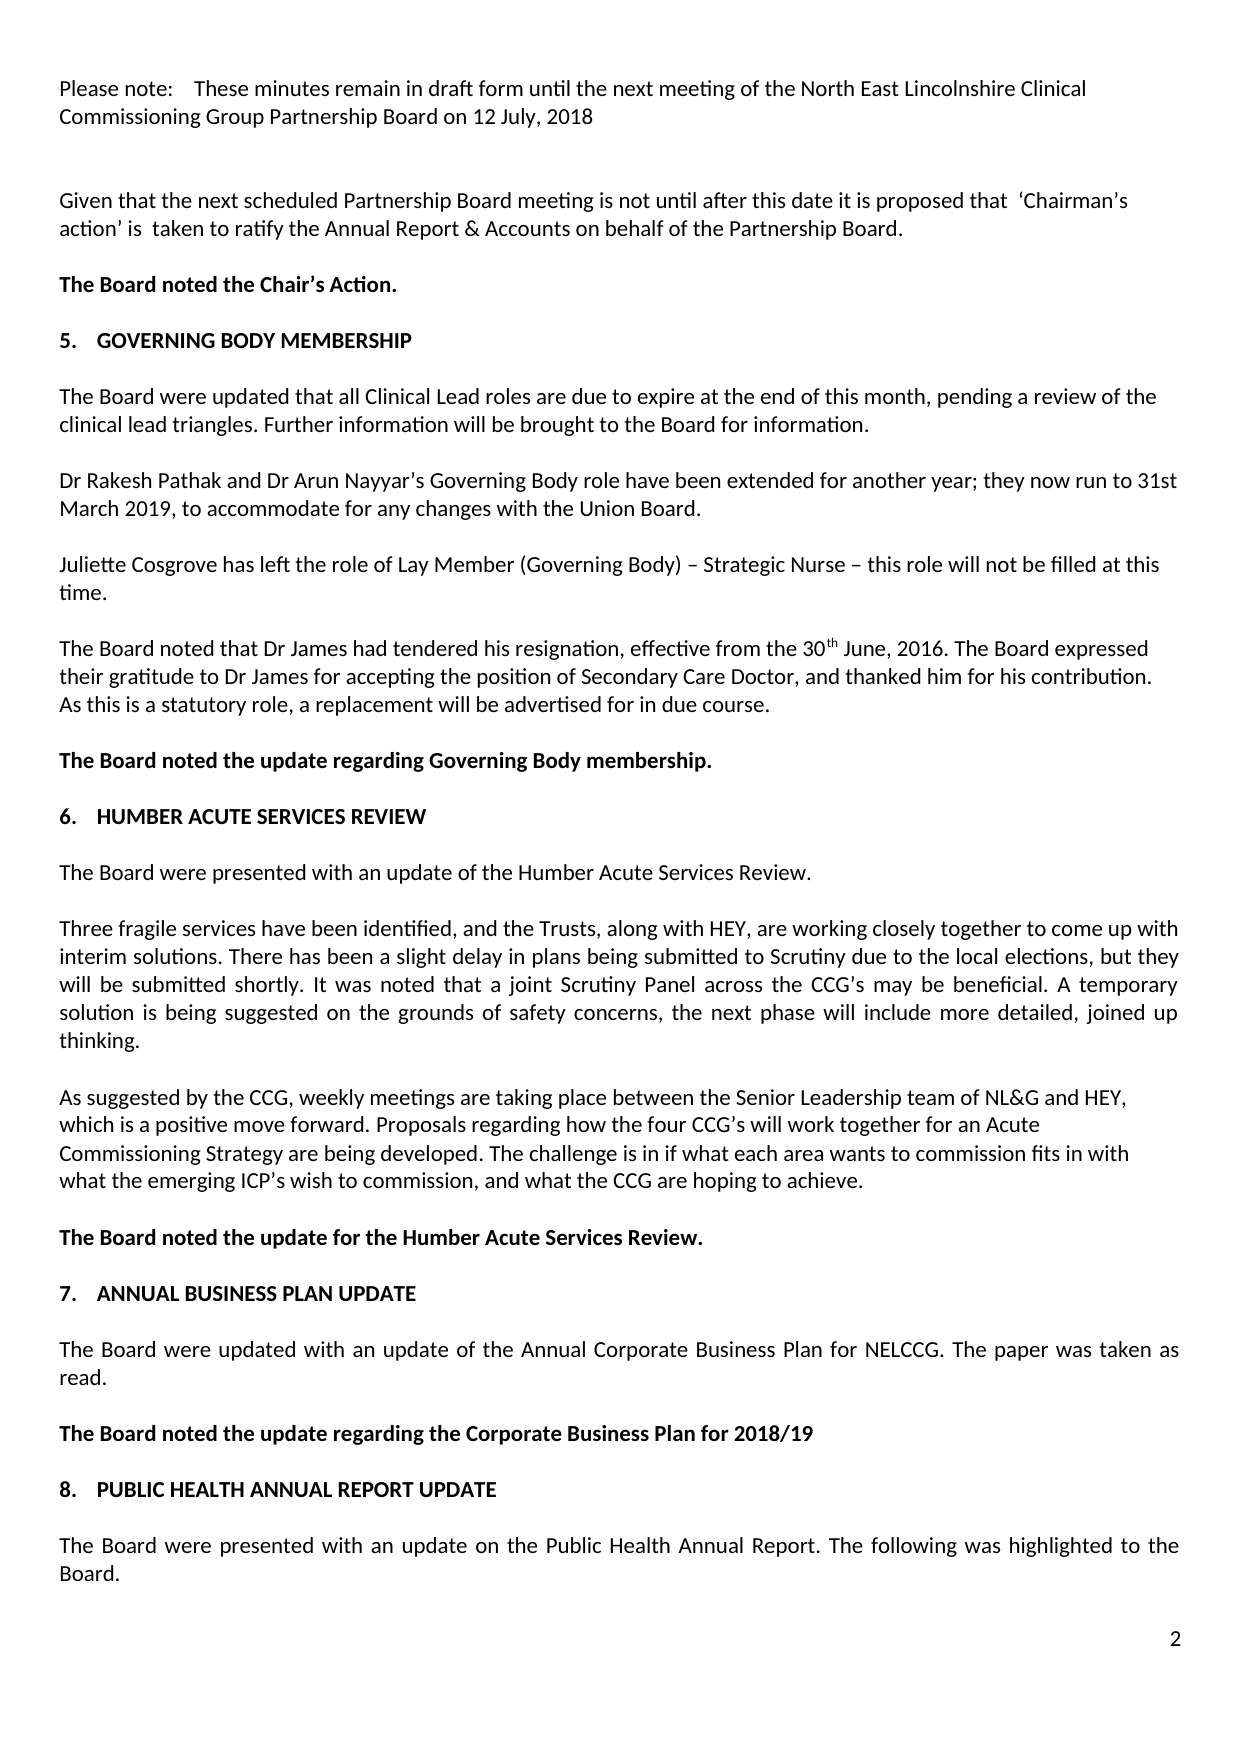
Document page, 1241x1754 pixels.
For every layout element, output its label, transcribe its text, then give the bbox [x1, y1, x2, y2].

list The Board were presented with an update on the Public Health Annual Report. The following was highlighted to the Board. [59, 1531, 1181, 1587]
text The Board noted the update regarding the Corporate Business Plan for 2018/19 [59, 1419, 1181, 1447]
text The Board noted the update for the Humber Acute Services Review. [59, 1223, 1181, 1251]
list ANNUAL BUSINESS PLAN UPDATE [59, 1279, 1181, 1307]
text Three fragile services have been identified, and the Trusts, along with HEY, are working closely together to come up with interim solutions. There has been a slight delay in plans being submitted to Scrutiny due to the local elections, but they will be submitted shortly. It was noted that a joint Scrutiny Panel across the CCG’s may be beneficial. A temporary solution is being suggested on the grounds of safety concerns, the next phase will include more detailed, joined up thinking. [59, 914, 1181, 1054]
list Juliette Cosgrove has left the role of Lay Member (Governing Body) – Strategic Nurse – this role will not be filled at this time. [59, 550, 1181, 606]
list The Board noted the Chair’s Action. [59, 270, 1181, 298]
text As suggested by the CCG, weekly meetings are taking place between the Senior Leadership team of NL&G and HEY, which is a positive move forward. Proposals regarding how the four CCG’s will work together for an Acute Commissioning Strategy are being developed. The challenge is in if what each area wants to commission fits in with what the emerging ICP’s wish to commission, and what the CCG are hoping to achieve. [59, 1083, 1181, 1195]
list The Board were updated that all Clinical Lead roles are due to expire at the end of this month, pending a review of the clinical lead triangles. Further information will be brought to the Board for information. [59, 382, 1181, 438]
list PUBLIC HEALTH ANNUAL REPORT UPDATE [59, 1475, 1181, 1503]
list GOVERNING BODY MEMBERSHIP [59, 326, 1181, 354]
list The Board noted that Dr James had tendered his resignation, effective from the 30th June, 2016. The Board expressed their gratitude to Dr James for accepting the position of Secondary Care Doctor, and thanked him for his contribution. As this is a statutory role, a replacement will be advertised for in due course. [59, 634, 1181, 718]
list Dr Rakesh Pathak and Dr Arun Nayyar’s Governing Body role have been extended for another year; they now run to 31st March 2019, to accommodate for any changes with the Union Board. [59, 466, 1181, 522]
text The Board were presented with an update of the Humber Acute Services Review. [59, 858, 1181, 886]
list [59, 186, 1181, 242]
list The Board noted the update regarding Governing Body membership. [59, 746, 1181, 774]
text The Board were updated with an update of the Annual Corporate Business Plan for NELCCG. The paper was taken as read. [59, 1335, 1181, 1391]
list HUMBER ACUTE SERVICES REVIEW [59, 802, 1181, 830]
